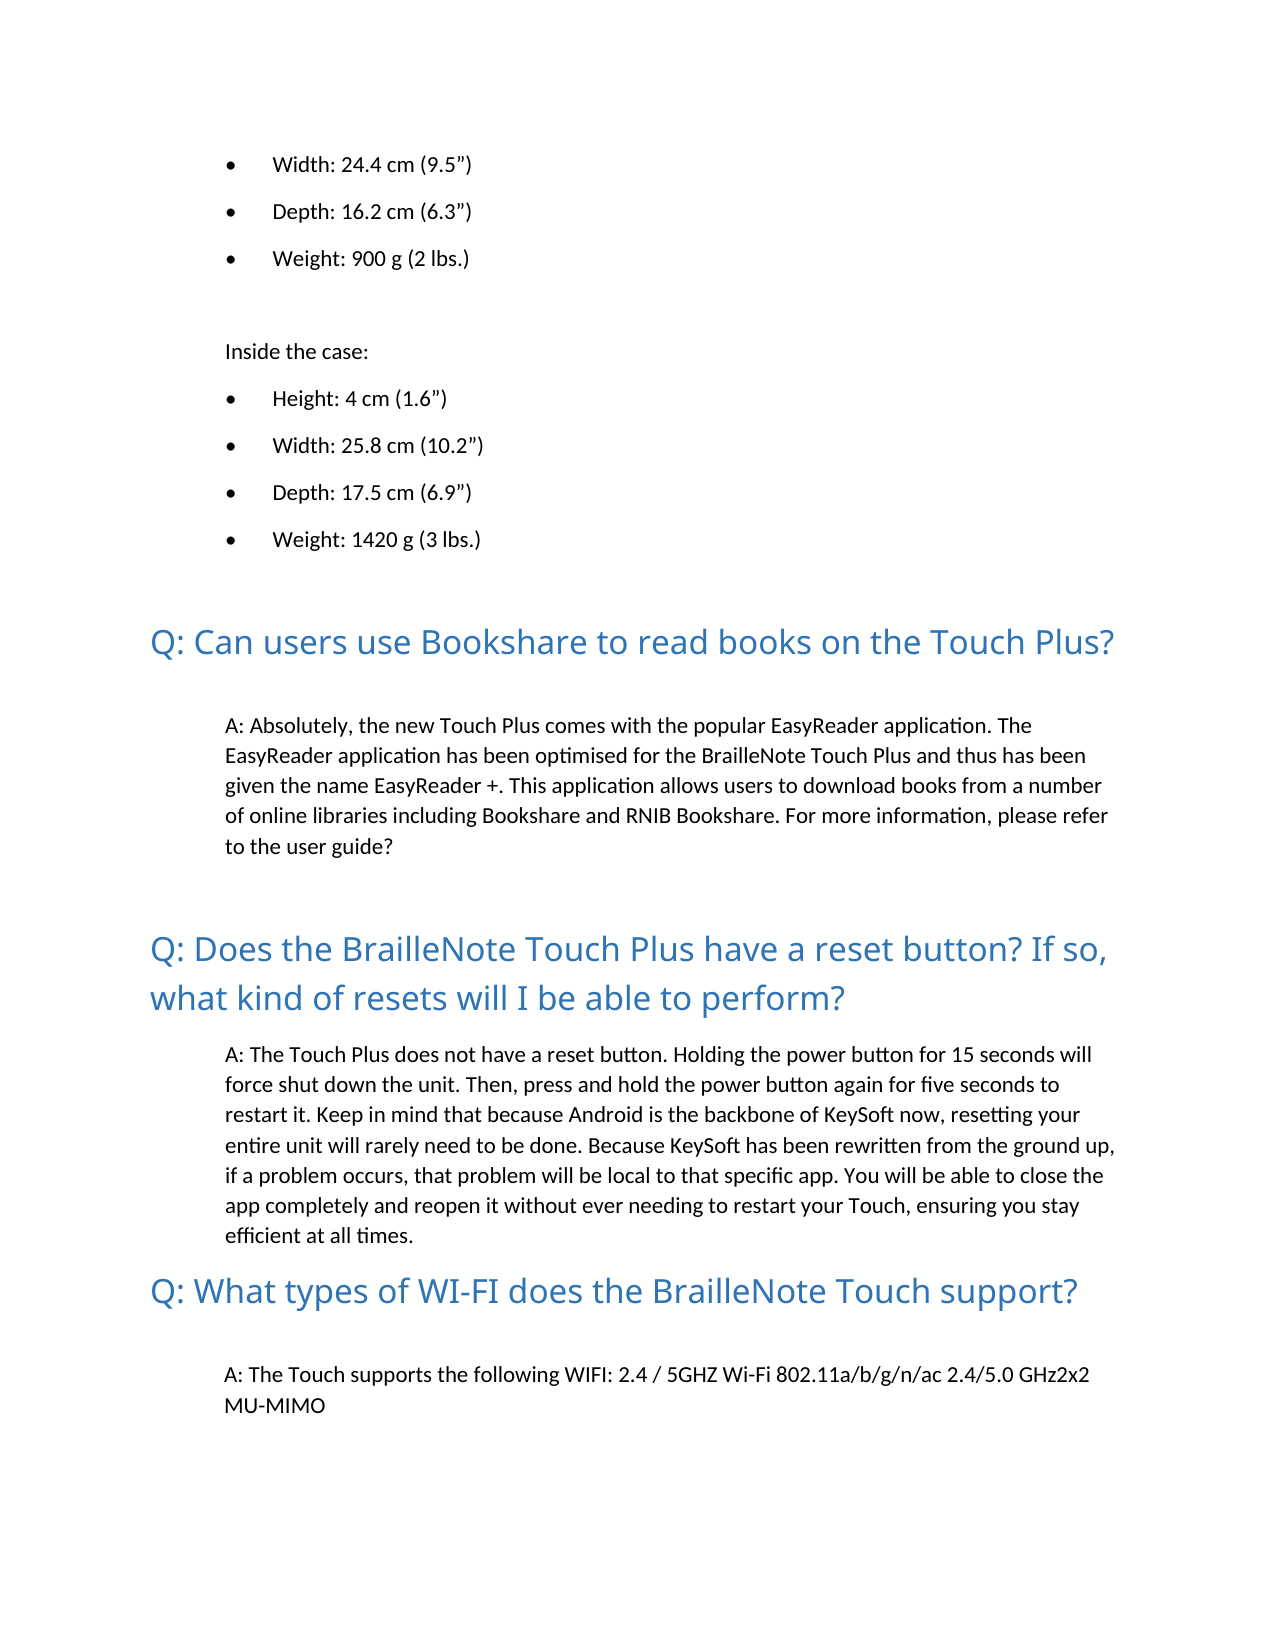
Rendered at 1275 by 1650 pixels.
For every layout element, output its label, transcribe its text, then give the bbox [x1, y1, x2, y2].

text • Width: 25.8 cm (10.2”) [150, 431, 1125, 459]
text • Weight: 1420 g (3 lbs.) [150, 525, 1125, 553]
subtitle Q: What types of WI-FI does the BrailleNote Touch support? [150, 1268, 1125, 1314]
text • Weight: 900 g (2 lbs.) [150, 244, 1125, 272]
text A: The Touch supports the following WIFI: 2.4 / 5GHZ Wi-Fi 802.11a/b/g/n/ac 2.4/5.0 GHz2x2 MU-MIMO [194, 1361, 1125, 1419]
text Q: Does the BrailleNote Touch Plus have a reset button? If so, what kind of resets will I be able to perform? [150, 926, 1125, 1020]
text • Height: 4 cm (1.6”) [150, 384, 1125, 412]
text A: Absolutely, the new Touch Plus comes with the popular EasyReader application. The EasyReader application has been optimised for the BrailleNote Touch Plus and thus has been given the name EasyReader +. This application allows users to download books from a number of online libraries including Bookshare and RNIB Bookshare. For more information, please refer to the user guide? [225, 711, 1125, 860]
text Inside the case: [150, 337, 1125, 366]
text • Width: 24.4 cm (9.5”) [150, 150, 1125, 178]
text A: The Touch Plus does not have a reset button. Holding the power button for 15 seconds will force shut down the unit. Then, press and hold the power button again for five seconds to restart it. Keep in mind that because Android is the backbone of KeySoft now, resetting your entire unit will rarely need to be done. Because KeySoft has been rewritten from the ground up, if a problem occurs, that problem will be local to that specific app. You will be able to close the app completely and reopen it without ever needing to restart your Touch, ensuring you stay efficient at all times. [225, 1040, 1125, 1249]
text • Depth: 16.2 cm (6.3”) [150, 197, 1125, 225]
subtitle Q: Can users use Bookshare to read books on the Touch Plus? [150, 619, 1125, 664]
text • Depth: 17.5 cm (6.9”) [150, 478, 1125, 506]
